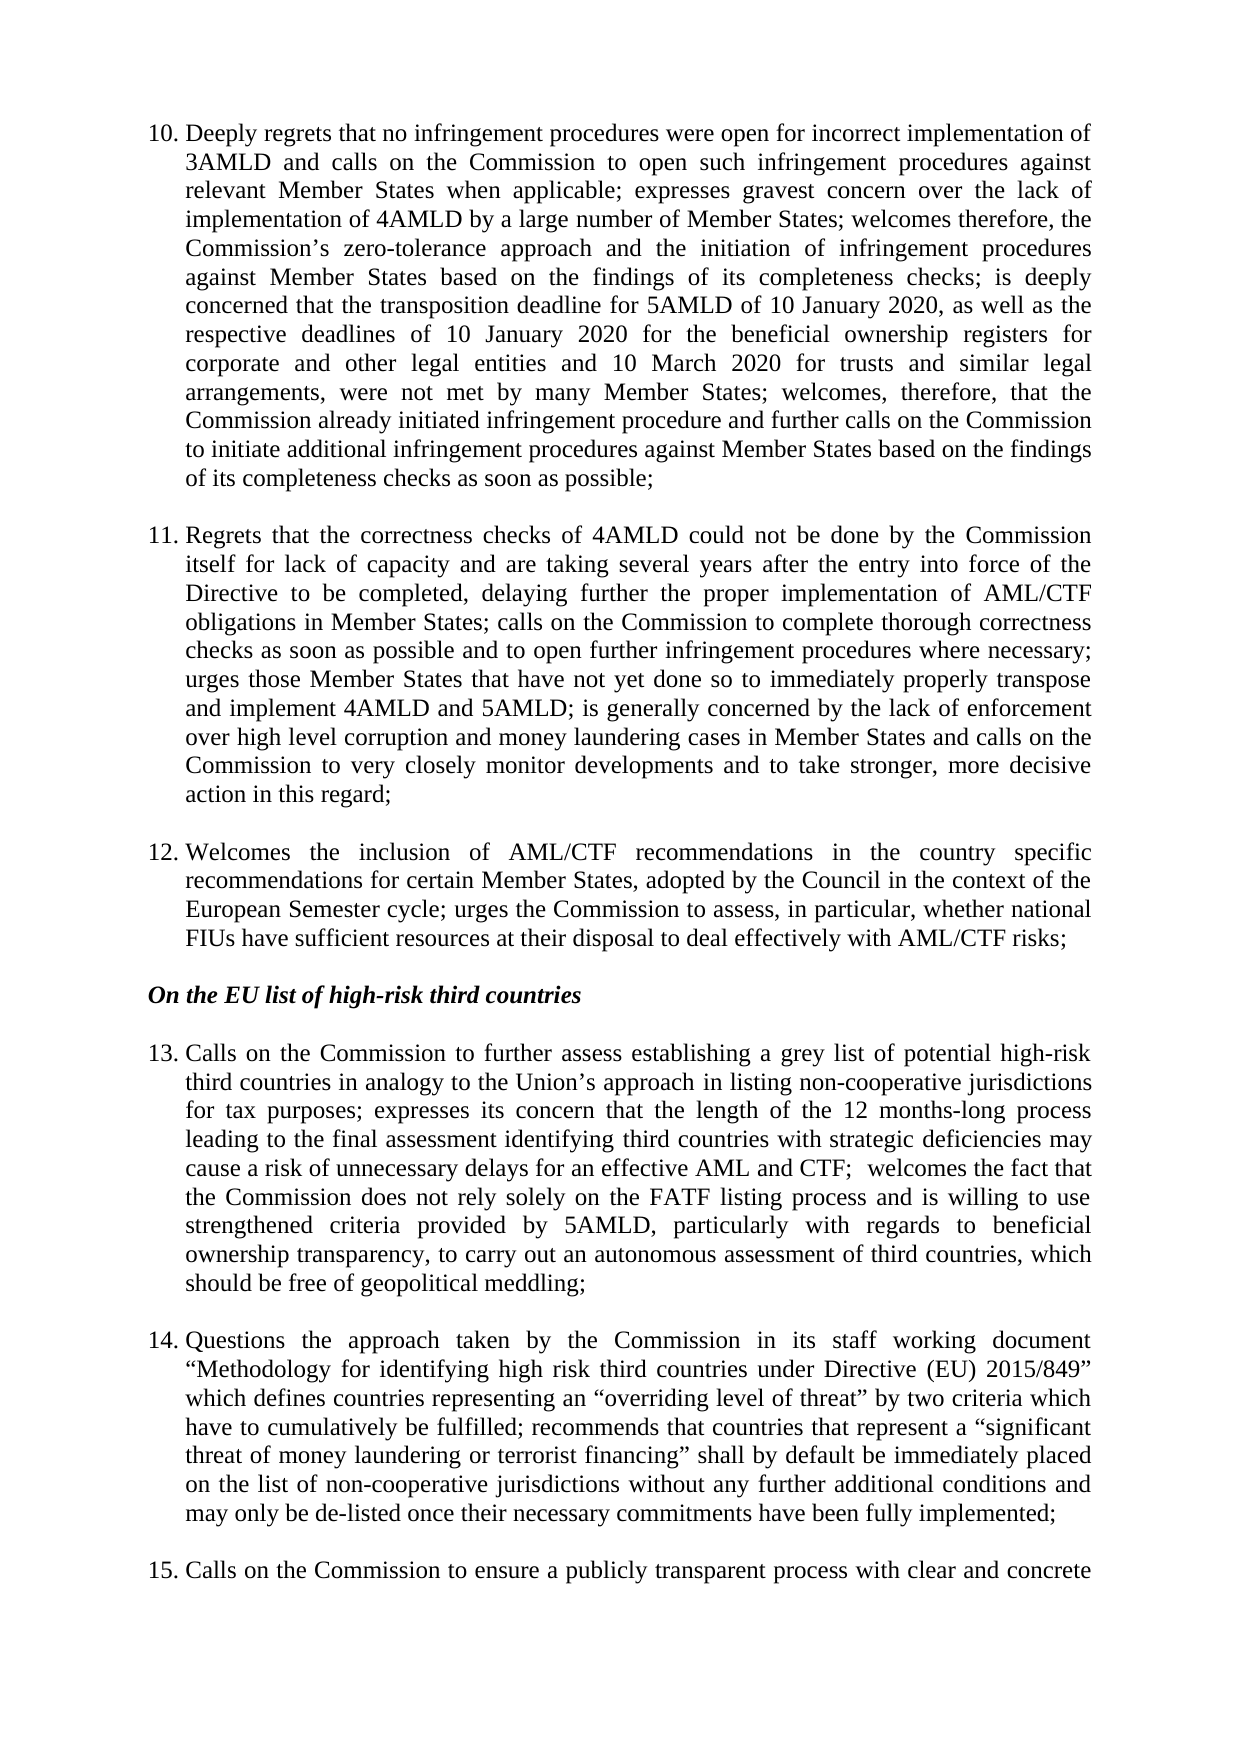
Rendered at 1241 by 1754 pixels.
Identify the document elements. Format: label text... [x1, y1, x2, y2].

list Regrets that the correctness checks of 4AMLD could not be done by the Commission itself for lack of capacity and are taking several years after the entry into force of the Directive to be completed, delaying further the proper implementation of AML/CTF obligations in Member States; calls on the Commission to complete thorough correctness checks as soon as possible and to open further infringement procedures where necessary; urges those Member States that have not yet done so to immediately properly transpose and implement 4AMLD and 5AMLD; is generally concerned by the lack of enforcement over high level corruption and money laundering cases in Member States and calls on the Commission to very closely monitor developments and to take stronger, more decisive action in this regard; [148, 521, 1092, 808]
text On the EU list of high-risk third countries [148, 981, 1092, 1009]
list Calls on the Commission to further assess establishing a grey list of potential high-risk third countries in analogy to the Union’s approach in listing non-cooperative jurisdictions for tax purposes; expresses its concern that the length of the 12 months-long process leading to the final assessment identifying third countries with strategic deficiencies may cause a risk of unnecessary delays for an effective AML and CTF; welcomes the fact that the Commission does not rely solely on the FATF listing process and is willing to use strengthened criteria provided by 5AMLD, particularly with regards to beneficial ownership transparency, to carry out an autonomous assessment of third countries, which should be free of geopolitical meddling; [148, 1038, 1092, 1297]
list Welcomes the inclusion of AML/CTF recommendations in the country specific recommendations for certain Member States, adopted by the Council in the context of the European Semester cycle; urges the Commission to assess, in particular, whether national FIUs have sufficient resources at their disposal to deal effectively with AML/CTF risks; [148, 837, 1092, 952]
list Questions the approach taken by the Commission in its staff working document “Methodology for identifying high risk third countries under Directive (EU) 2015/849” which defines countries representing an “overriding level of threat” by two criteria which have to cumulatively be fulfilled; recommends that countries that represent a “significant threat of money laundering or terrorist financing” shall by default be immediately placed on the list of non-cooperative jurisdictions without any further additional conditions and may only be de-listed once their necessary commitments have been fully implemented; [148, 1326, 1092, 1527]
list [148, 1556, 1092, 1584]
list Deeply regrets that no infringement procedures were open for incorrect implementation of 3AMLD and calls on the Commission to open such infringement procedures against relevant Member States when applicable; expresses gravest concern over the lack of implementation of 4AMLD by a large number of Member States; welcomes therefore, the Commission’s zero-tolerance approach and the initiation of infringement procedures against Member States based on the findings of its completeness checks; is deeply concerned that the transposition deadline for 5AMLD of 10 January 2020, as well as the respective deadlines of 10 January 2020 for the beneficial ownership registers for corporate and other legal entities and 10 March 2020 for trusts and similar legal arrangements, were not met by many Member States; welcomes, therefore, that the Commission already initiated infringement procedure and further calls on the Commission to initiate additional infringement procedures against Member States based on the findings of its completeness checks as soon as possible; [148, 118, 1092, 492]
